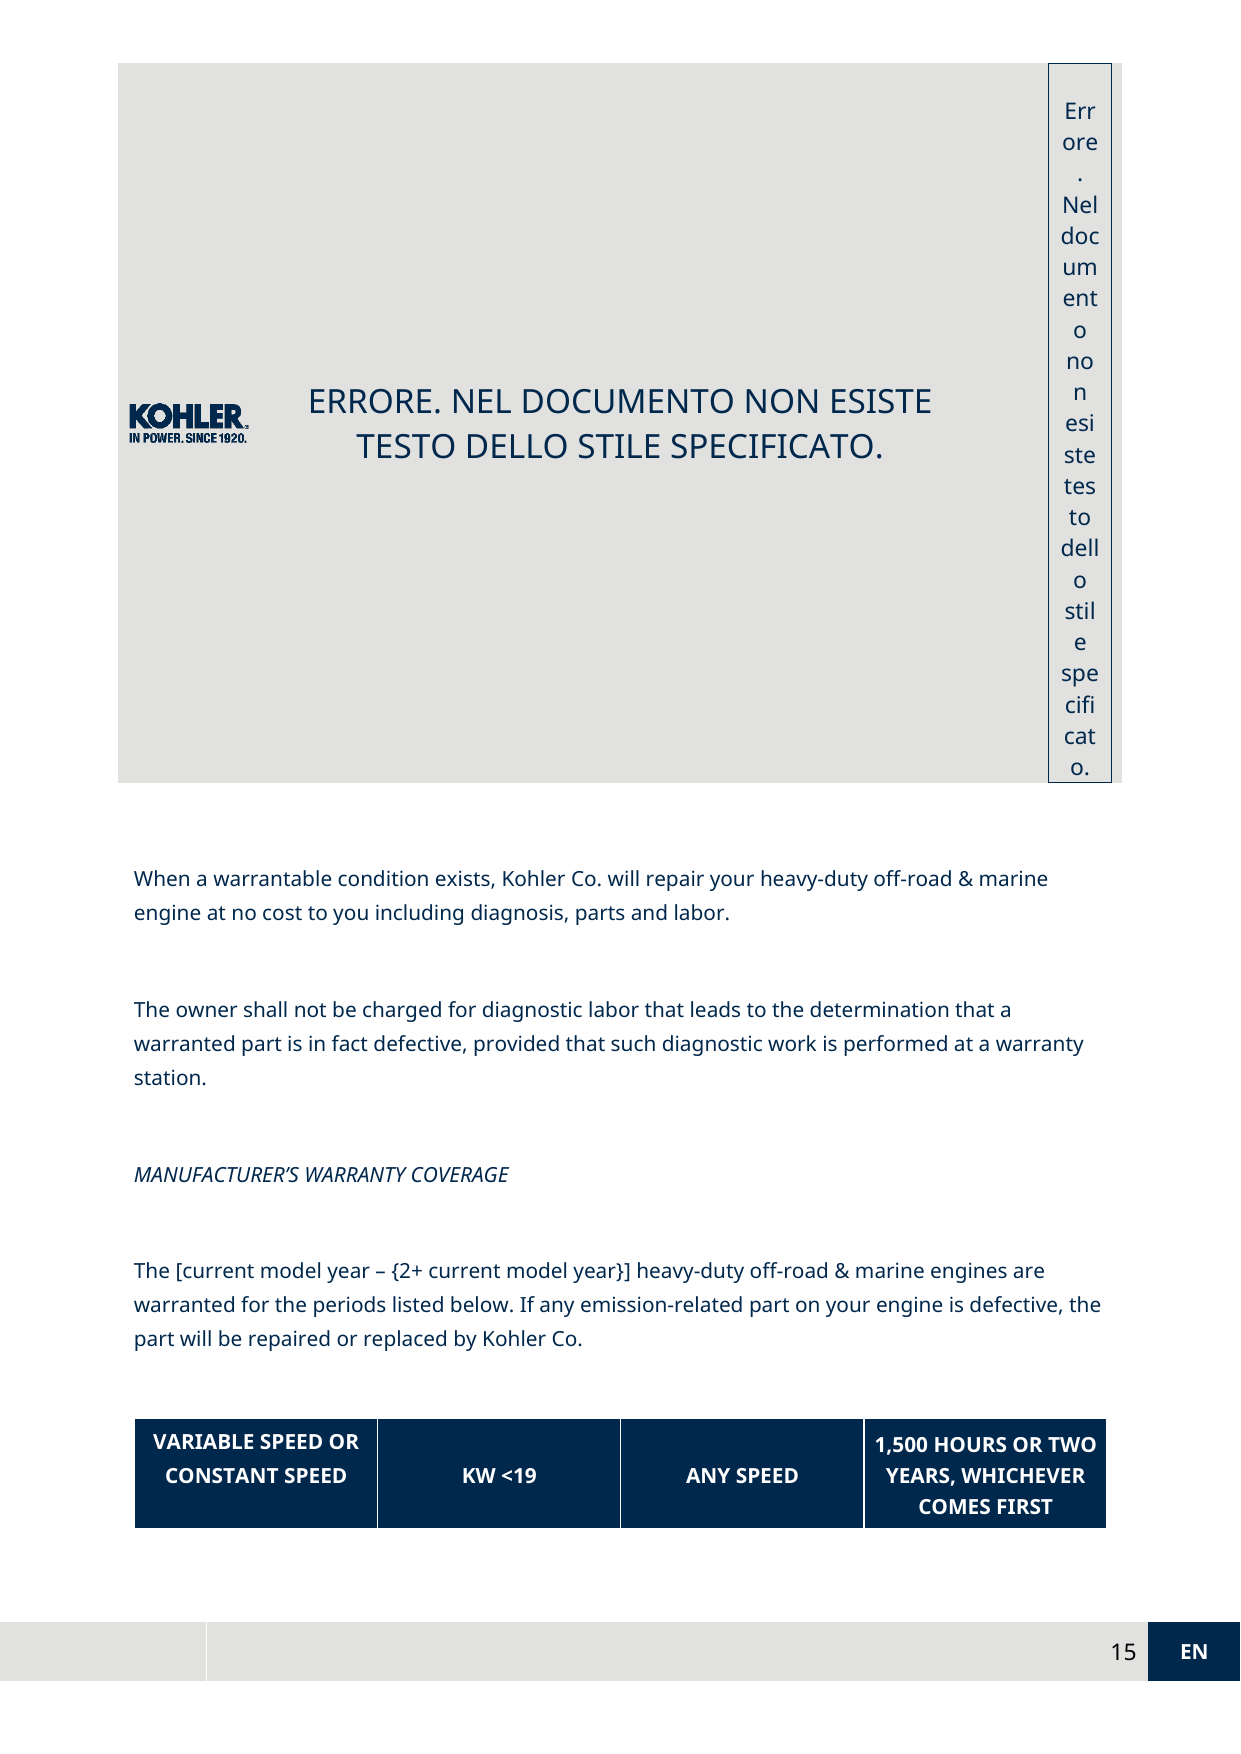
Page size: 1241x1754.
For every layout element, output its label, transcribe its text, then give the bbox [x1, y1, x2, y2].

picture [129, 403, 249, 443]
table_header KOHLER DIESEL ENGINES GLOBAL WARRANTY TERMS 1. WARRANTY PERIOD Kohler Co. warrants to the End User that each Diesel engine will be free from manufacturing defects in materials or workmanship in normal service for the applicable coverage period or operating hours (whichever comes first) set forth below, provided the engine is operated and maintained in accordance with Kohler Co.’s instructions and manuals. * Major component defects are failures related to crankcase casting, cylinder head casting, crankshaft, crankshaft pulley, camshaft, connecting rod, flywheel, oil pump. For the Warranty Period stated above, the period begins on the date of purchase of the finished equipment on which the engine is installed. If no hour meter is installed on the application, the Operating Hours will be calculated as 4 hours of use per day for 5 days per week beginning on the date of purchase. Kohler Co.’s obligation under this warranty is expressly limited, at its option, to an appropriate adjustment, repair or replacement of such part or parts as found to be defective following an inspection by Kohler Co. or an authorized service facility designated by Kohler Co. Parts/components that are scheduled to be replaced as part of the required maintenance schedule will be covered under Kohler Co.’s warranty from date of purchase of the part up to the first scheduled replacement point for the subject parts/ components. All other Spare Parts items are covered by the above warranty provided that the repairs have been executed by Kohler Co or by an Authorized Kohler Service Dealer. 2. EXCLUSIONS The following items are not covered by this warranty. Damage caused by: (i) an accident or casualty; (ii) unreasonable use or neglect; (iii) normal wear; (iv) premature wear from improper maintenance; (v) improper storage; (vi) old or contaminated fuel left within the fuel system, which includes but is not limited to tanks, fuel lines, or fuel injection components; (vii) unapproved modifications. Failures caused by: (i) faulty repairs made by any party other than Kohler Co. or an authorized service facility designated by Kohler Co.; (ii) use of non-Kohler replacement service parts; or (iii) additional damages caused by a lack of prescribed actions as a result of an alarm light activation, either caused by fault or negligence or un-attended use of the engine; (iv) an act beyond the control of Kohler Co., which includes but is not limited to theft, vandalism, fire, lightning, earthquake, windstorm, hail, volcanic eruption, flood or tornado. Transportation charges or travel expenses in connection with the repair or replacement of defective parts on the engine. Engine accessories such as fuel tanks, clutches, transmissions, power drive assemblies, and batteries, unless supplied or installed by Kohler Co. Engines installed in an application not formally reviewed by Kohler. Rental of other equipment during performance of warranty repairs All items subject to wear and to periodical maintenance such as listed in the Use & Maintenance Manual (such as air, oil or fuel filters, belts etc.) are warranted for a period equal to the prescribed interval of replacement as listed in the Manual. Fuel, lubricating oil, coolant/antifreeze. IMPLIED OR STATUTORY WARRANTIES, INCLUDING THOSE OF MERCHANTABILITY AND FITNESS FOR A PARTICULAR PURPOSE, ARE EXPRESSLY LIMITED TO THE DURATION OF THIS WRITTEN WARRANTY. KOHLER CO. MAKES NO OTHER EXPRESS WARRANTY, NOR IS ANYONE AUTHORIZED TO MAKE ANY ON KOHLER CO.’S BEHALF. KOHLER CO. AND/OR THE SELLER SHALL NOT BE LIABLE FOR SPECIAL, INDIRECT, INCIDENTAL, OR CONSEQUENTIAL DAMAGES OF ANY KIND. 3. TO OBTAIN WARRANTY SERVICE The repair shall be executed by a KOHLER Authorized Service Dealer designated by Kohler. USA & CANADA: List of Authorized dealers can be found by visiting www.kohlerengines.com or telephone 1-800-544-2444 (U.S.A. and Canada) ENGINE DIVISION, Kohler Co., Kohler Wisconsin EUROPE, MIDDLE EAST, AND ASIA List of Authorized dealers can be found by visiting dealers.kohlerpower.it . CENTRAL AND SOUTH AMERICA List of Authorized dealers can be found by visiting dealers.kohlerpower.it . CHINA AND ASIA PACIFIC List of Authorized dealers can be found by visiting dealers.kohlerpower.it . INDIA List of Authorized dealers can be found by visiting dealers.kohlerpower.it . Note: Specific Warranty Terms and conditions do apply to engines directly sold in India. 4. OWNER'S WARRANTY RESPONSIBILITIES As the off-road engine owner, you are responsible for the performance of the required maintenance listed in your Use & Maintenance Manual. Kohler Co. recommends that you retain all receipts covering maintenance on your off-road & marine engine, but Kohler Co. cannot deny warranty solely for the lack of receipts or for your failure to ensure the performance of all scheduled maintenance. As the off-road & marine engine owner, you should however be aware that Kohler Co. may deny you warranty coverage if your off-road & marine engine or a part shows signs of malfunction or failed due to abuse, neglect, improper maintenance or unapproved modifications. Your engine is designed to operate on diesel fuel only. Diesel fuel an all other fluids used shall comply with the recommendation listed in the Use & Maintenance Manual. Use of any other fuel or fluids may result in your engine breakage, premature wear or no longer operating in compliance with the California & US EPA emissions requirements. You are responsible for initiating the warranty process. The ARB & US EPA suggests that you present your off-road & Marine engine to a Kohler Co. dealer as soon as a problem exists. The warranty repairs should be completed by the dealer as expeditiously as possible. 5. COVERAGE Kohler Co. will repair or replace emission control system parts, components and sub-assemblies found to be defective with respect to materials or workmanship at no cost to you including engine exhaust system related diagnosis, labor and parts, provided that no un-authorized modification of any kind has been executed on the engine, and its parts, components and sub-assemblies. The choice and responsibility of the decision to repair or replace an emission control system defect will be solely that of Kohler Co. Emission control system parts/ components covered by the Federal and California Emission Control Systems Limited Warranty are listed below engine is defective, the part will be repaired or replaced by Kohler Co. Parts/components that are scheduled to be replaced as part of the required maintenance schedule will be covered under the warranty provisions for a period of time up to the first scheduled replacement point for the subject parts/ components. Subsequent damage to other engine components as a direct result of a warrantable failure an exhaust emission part/ component will be covered under the warranty provisions described herein. 6. MAINTENANCE AND REPAIR REQUIREMENTS The owner is responsible for the proper use and maintenance of the engine. Kohler Co. recommends that all receipts and records covering the performance of regular maintenance be retained in case questions arise. If the engine is resold during the warranty period, the maintenance records should be transferred to each subsequent owner. Kohler Co. may not deny warranty repairs solely because of the lack of repair, maintenance or failure to keep maintenance records. Normal maintenance, replacement or repair of emission control devices and systems may be performed by any repair establishment or individual; however, warranty repairs must be performed by a Kohler authorized service center. 7. CALIFORNIA AND FEDERAL EMISSION CONTROLWARRANTY STATEMENT, OFF-ROAD & MARINE DIESEL ENGINES (USA ONLY) The California air resources board (carb), U.S. environmental protection agency (EPA), and Kohler Co. are pleased to explain the emission control system warranty on your [current model year – {2+ current model year}] off-road compression ignition and marine (diesel) engine. In California (“the state”) and US EPA regulated region, new heavy-duty off-road & marine engines must be designed, built and equipped to meet the state’s and US EPA anti-smog standards. The warranty period shall begin on the date the engine or equipment is delivered to an ultimate purchaser. Kohler Co. must warrant the emission control system on your engine for the periods of time listed in the section below, provided there has been no abuse, neglect or improper maintenance of your engine. Your emission control system may include parts such as the fuel injection system and the air-induction system. Also included maybe hoses, belts, connectors and other emission related assemblies. When a warrantable condition exists, Kohler Co. will repair your heavy-duty off-road & marine engine at no cost to you including diagnosis, parts and labor. The owner shall not be charged for diagnostic labor that leads to the determination that a warranted part is in fact defective, provided that such diagnostic work is performed at a warranty station. MANUFACTURER’S WARRANTY COVERAGE The [current model year – {2+ current model year}] heavy-duty off-road & marine engines are warranted for the periods listed below. If any emission-related part on your engine is defective, the part will be repaired or replaced by Kohler Co. MARINE DIESEL ENGINE [118, 815, 1122, 1545]
